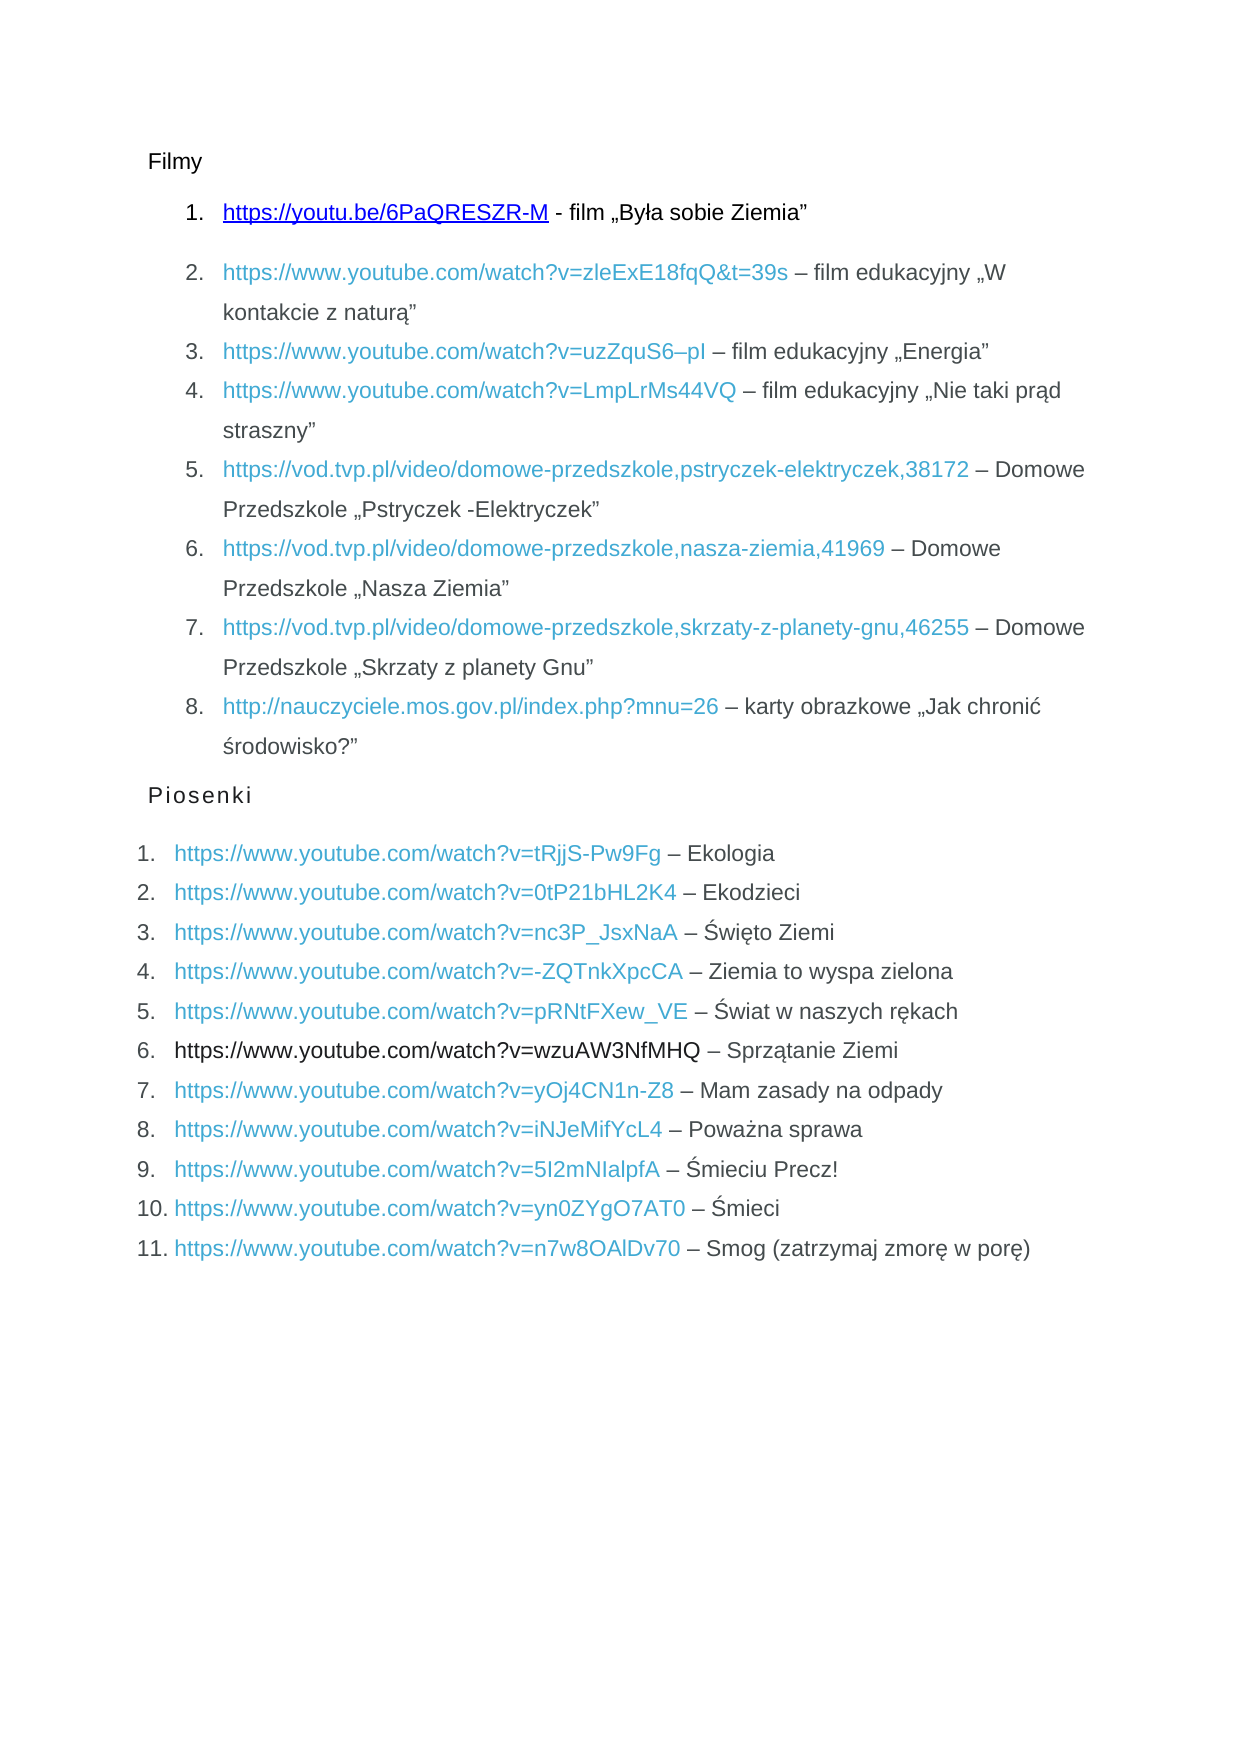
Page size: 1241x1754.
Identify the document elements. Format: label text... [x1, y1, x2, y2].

list https://vod.tvp.pl/video/domowe-przedszkole,pstryczek-elektryczek,38172 – Domowe Przedszkole „Pstryczek -Elektryczek” [185, 456, 1093, 522]
list https://www.youtube.com/watch?v=tRjjS-Pw9Fg – Ekologia [137, 840, 1093, 866]
text Filmy [148, 148, 1093, 174]
list https://www.youtube.com/watch?v=pRNtFXew_VE – Świat w naszych rękach [137, 998, 1093, 1024]
list https://www.youtube.com/watch?v=0tP21bHL2K4 – Ekodzieci [137, 879, 1093, 906]
list https://www.youtube.com/watch?v=uzZquS6–pI – film edukacyjny „Energia” [185, 338, 1093, 364]
list https://vod.tvp.pl/video/domowe-przedszkole,skrzaty-z-planety-gnu,46255 – Domowe Przedszkole „Skrzaty z planety Gnu” [185, 614, 1093, 680]
list https://www.youtube.com/watch?v=5I2mNIalpfA – Śmieciu Precz! [137, 1156, 1093, 1182]
list https://www.youtube.com/watch?v=LmpLrMs44VQ – film edukacyjny „Nie taki prąd straszny” [185, 377, 1093, 443]
list https://www.youtube.com/watch?v=zleExE18fqQ&t=39s – film edukacyjny „W kontakcie z naturą” [185, 259, 1093, 325]
list https://youtu.be/6PaQRESZR-M - film „Była sobie Ziemia” [185, 199, 1093, 225]
list https://www.youtube.com/watch?v=iNJeMifYcL4 – Poważna sprawa [137, 1116, 1093, 1142]
list https://vod.tvp.pl/video/domowe-przedszkole,nasza-ziemia,41969 – Domowe Przedszkole „Nasza Ziemia” [185, 535, 1093, 601]
list https://www.youtube.com/watch?v=yOj4CN1n-Z8 – Mam zasady na odpady [137, 1077, 1093, 1103]
list https://www.youtube.com/watch?v=n7w8OAlDv70 – Smog (zatrzymaj zmorę w porę) [137, 1234, 1093, 1261]
list https://www.youtube.com/watch?v=yn0ZYgO7AT0 – Śmieci [137, 1195, 1093, 1221]
list http://nauczyciele.mos.gov.pl/index.php?mnu=26 – karty obrazkowe „Jak chronić środowisko?” [185, 693, 1093, 759]
list https://www.youtube.com/watch?v=wzuAW3NfMHQ – Sprzątanie Ziemi [137, 1037, 1093, 1063]
list https://www.youtube.com/watch?v=-ZQTnkXpcCA – Ziemia to wyspa zielona [137, 958, 1093, 984]
subtitle Piosenki [148, 772, 1093, 808]
list https://www.youtube.com/watch?v=nc3P_JsxNaA – Święto Ziemi [137, 919, 1093, 945]
